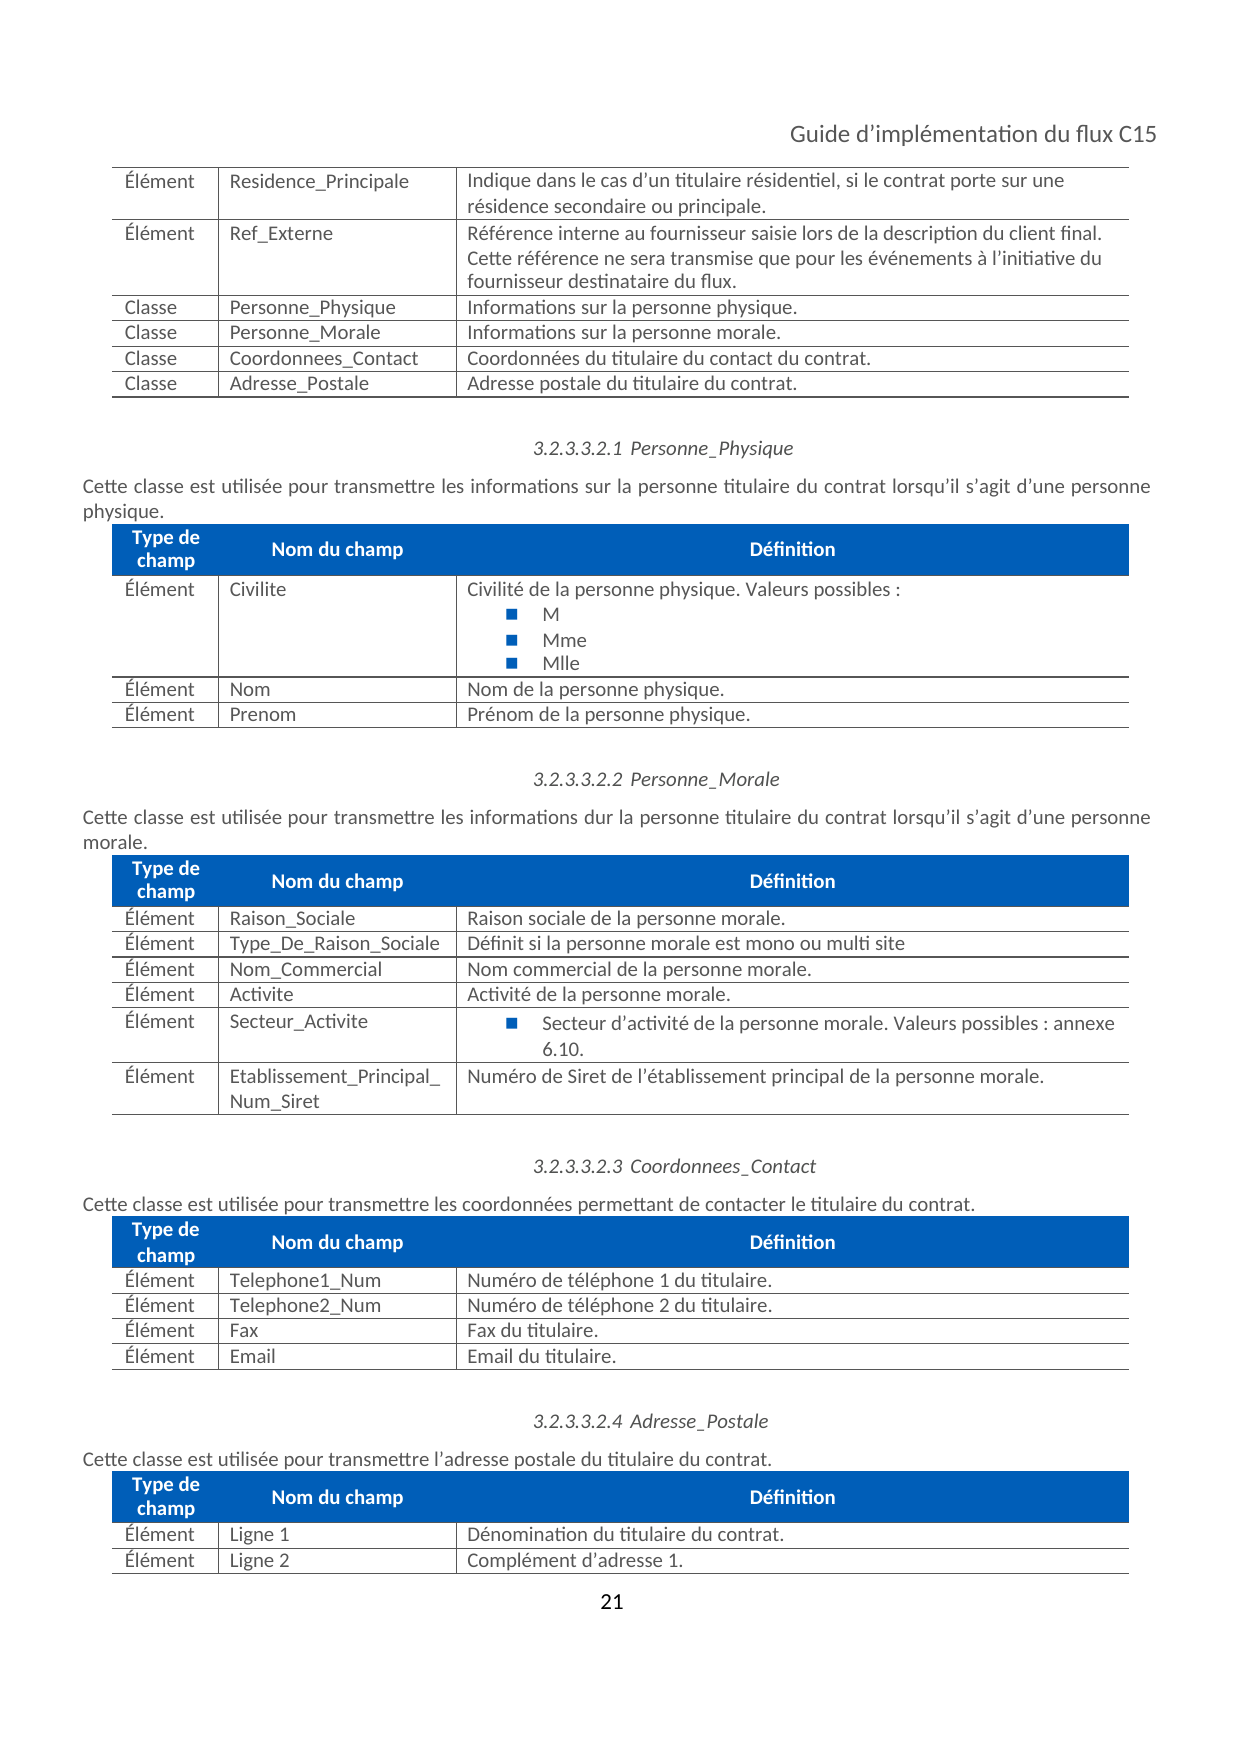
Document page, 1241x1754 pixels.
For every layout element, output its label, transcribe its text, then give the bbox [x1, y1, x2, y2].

table_cell Informations sur la personne physique. [457, 296, 1129, 320]
table_cell Informations sur la personne morale. [457, 321, 1129, 346]
text Cette classe est utilisée pour transmettre les informations sur la personne titulaire du contrat lorsqu’il s’agit d’une personne physique. [83, 473, 1173, 524]
table_cell Email du titulaire. [457, 1344, 1129, 1369]
table_cell Etablissement_Principal_ Num_Siret [219, 1063, 456, 1114]
list Adresse_Postale [533, 1408, 1173, 1433]
table_cell Référence interne au fournisseur saisie lors de la description du client final. Cette référence ne sera transmise que pour les événements à l’initiative du fournisseur destinataire du flux. [457, 220, 1129, 295]
table_cell Personne_Physique [219, 296, 456, 320]
table_cell Numéro de téléphone 2 du titulaire. [457, 1294, 1129, 1318]
table_header Type de champ [112, 855, 219, 906]
table_cell Activité de la personne morale. [457, 983, 1129, 1007]
table_cell Raison sociale de la personne morale. [457, 907, 1129, 931]
table_cell Coordonnees_Contact [219, 347, 456, 371]
table_cell Secteur_Activite [219, 1008, 456, 1062]
table_header Type de champ [112, 1471, 219, 1522]
table_header Nom du champ [219, 1216, 456, 1267]
table_cell Élément [112, 932, 218, 956]
table_cell Classe [112, 321, 218, 346]
table_cell Élément [112, 1294, 218, 1318]
table_cell Adresse_Postale [219, 372, 456, 396]
table_cell Prenom [219, 703, 456, 727]
table_cell Définit si la personne morale est mono ou multi site [457, 932, 1129, 956]
table_cell Personne_Morale [219, 321, 456, 346]
table_header Type de champ [112, 1216, 219, 1267]
text Cette classe est utilisée pour transmettre les coordonnées permettant de contacter le titulaire du contrat. [83, 1191, 1173, 1216]
table_cell Civilite [219, 576, 456, 676]
table_header Nom du champ [219, 1471, 456, 1522]
table_cell Email [219, 1344, 456, 1369]
table_header Définition [456, 524, 1129, 575]
table_cell Dénomination du titulaire du contrat. [457, 1523, 1129, 1547]
table_cell Élément [112, 1549, 218, 1573]
table_cell Élément [112, 678, 218, 702]
table_cell Indique dans le cas d’un titulaire résidentiel, si le contrat porte sur une résidence secondaire ou principale. [457, 168, 1129, 218]
table_cell Élément [112, 220, 218, 295]
table_cell Prénom de la personne physique. [457, 703, 1129, 727]
table_cell Ligne 2 [219, 1549, 456, 1573]
text Cette classe est utilisée pour transmettre l’adresse postale du titulaire du contrat. [83, 1446, 1173, 1471]
table_cell Élément [112, 168, 218, 218]
table_cell Classe [112, 347, 218, 371]
table_cell Secteur d’activité de la personne morale. Valeurs possibles : annexe 6.10. [457, 1008, 1129, 1062]
table_cell Telephone2_Num [219, 1294, 456, 1318]
table_cell Élément [112, 983, 218, 1007]
table_cell Élément [112, 1268, 218, 1293]
table_header Définition [456, 1471, 1129, 1522]
table_cell Type_De_Raison_Sociale [219, 932, 456, 956]
list Personne_Morale [533, 766, 1173, 792]
table_cell Numéro de Siret de l’établissement principal de la personne morale. [457, 1063, 1129, 1114]
table_header Nom du champ [219, 524, 456, 575]
table_cell Complément d’adresse 1. [457, 1549, 1129, 1573]
table_cell Nom_Commercial [219, 958, 456, 982]
table_cell Fax du titulaire. [457, 1319, 1129, 1343]
text Cette classe est utilisée pour transmettre les informations dur la personne titulaire du contrat lorsqu’il s’agit d’une personne morale. [83, 804, 1173, 855]
table_header Définition [456, 1216, 1129, 1267]
table_cell Élément [112, 1344, 218, 1369]
table_cell Fax [219, 1319, 456, 1343]
table_cell Numéro de téléphone 1 du titulaire. [457, 1268, 1129, 1293]
table_cell Élément [112, 958, 218, 982]
table_cell Classe [112, 296, 218, 320]
list Personne_Physique [533, 435, 1173, 461]
table_header Nom du champ [219, 855, 456, 906]
table_cell Activite [219, 983, 456, 1007]
table_cell Élément [112, 576, 218, 676]
table_cell Adresse postale du titulaire du contrat. [457, 372, 1129, 396]
table_cell Élément [112, 1063, 218, 1114]
table_cell Nom [219, 678, 456, 702]
table_cell Residence_Principale [219, 168, 456, 218]
table_cell Nom de la personne physique. [457, 678, 1129, 702]
table_cell Élément [112, 1523, 218, 1547]
table_header Type de champ [112, 524, 219, 575]
table_cell Élément [112, 703, 218, 727]
list Coordonnees_Contact [533, 1153, 1173, 1179]
table_cell Classe [112, 372, 218, 396]
table_cell Élément [112, 907, 218, 931]
table_cell Ligne 1 [219, 1523, 456, 1547]
table_cell Nom commercial de la personne morale. [457, 958, 1129, 982]
table_cell Élément [112, 1008, 218, 1062]
table_cell Coordonnées du titulaire du contact du contrat. [457, 347, 1129, 371]
table_header Définition [456, 855, 1129, 906]
table_cell Ref_Externe [219, 220, 456, 295]
table_cell Telephone1_Num [219, 1268, 456, 1293]
table_cell Élément [112, 1319, 218, 1343]
table_cell Civilité de la personne physique. Valeurs possibles : M Mme Mlle [457, 576, 1129, 676]
table_cell Raison_Sociale [219, 907, 456, 931]
